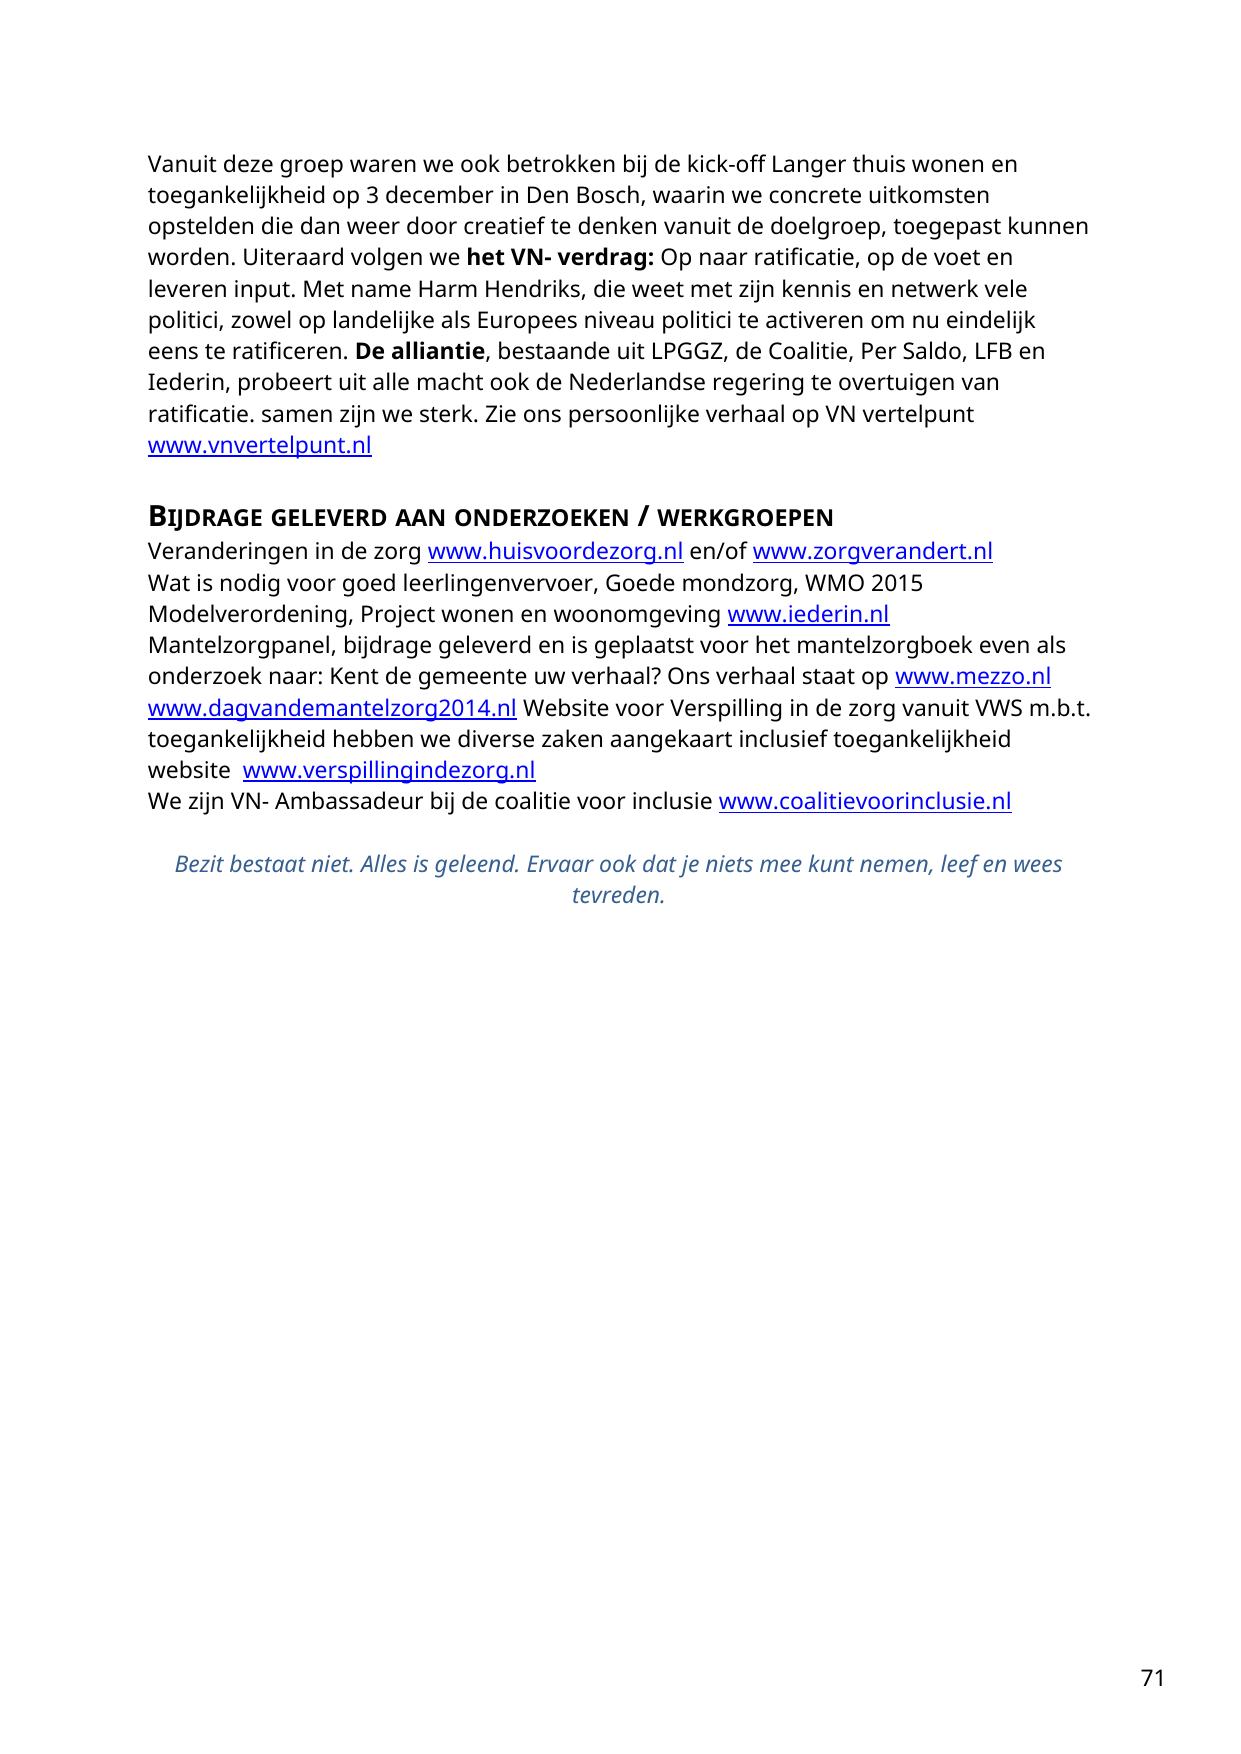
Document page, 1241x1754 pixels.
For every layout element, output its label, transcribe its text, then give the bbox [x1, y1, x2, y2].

text Mantelzorgpanel, bijdrage geleverd en is geplaatst voor het mantelzorgboek even als onderzoek naar: Kent de gemeente uw verhaal? Ons verhaal staat op www.mezzo.nl www.dagvandemantelzorg2014.nl Website voor Verspilling in de zorg vanuit VWS m.b.t. toegankelijkheid hebben we diverse zaken aangekaart inclusief toegankelijkheid website www.verspillingindezorg.nl [148, 629, 1093, 785]
text We zijn VN- Ambassadeur bij de coalitie voor inclusie www.coalitievoorinclusie.nl [148, 785, 1093, 816]
text Wat is nodig voor goed leerlingenvervoer, Goede mondzorg, WMO 2015 Modelverordening, Project wonen en woonomgeving www.iederin.nl [148, 566, 1093, 629]
text Vanuit deze groep waren we ook betrokken bij de kick-off Langer thuis wonen en toegankelijkheid op 3 december in Den Bosch, waarin we concrete uitkomsten opstelden die dan weer door creatief te denken vanuit de doelgroep, toegepast kunnen worden. Uiteraard volgen we het VN- verdrag: Op naar ratificatie, op de voet en leveren input. Met name Harm Hendriks, die weet met zijn kennis en netwerk vele politici, zowel op landelijke als Europees niveau politici te activeren om nu eindelijk eens te ratificeren. De alliantie, bestaande uit LPGGZ, de Coalitie, Per Saldo, LFB en Iederin, probeert uit alle macht ook de Nederlandse regering te overtuigen van ratificatie. samen zijn we sterk. Zie ons persoonlijke verhaal op VN vertelpunt www.vnvertelpunt.nl [148, 148, 1093, 460]
text Veranderingen in de zorg www.huisvoordezorg.nl en/of www.zorgverandert.nl [148, 535, 1093, 566]
text Bezit bestaat niet. Alles is geleend. Ervaar ook dat je niets mee kunt nemen, leef en wees tevreden. [148, 848, 1093, 910]
subtitle Bijdrage geleverd aan onderzoeken / werkgroepen [148, 496, 1093, 535]
